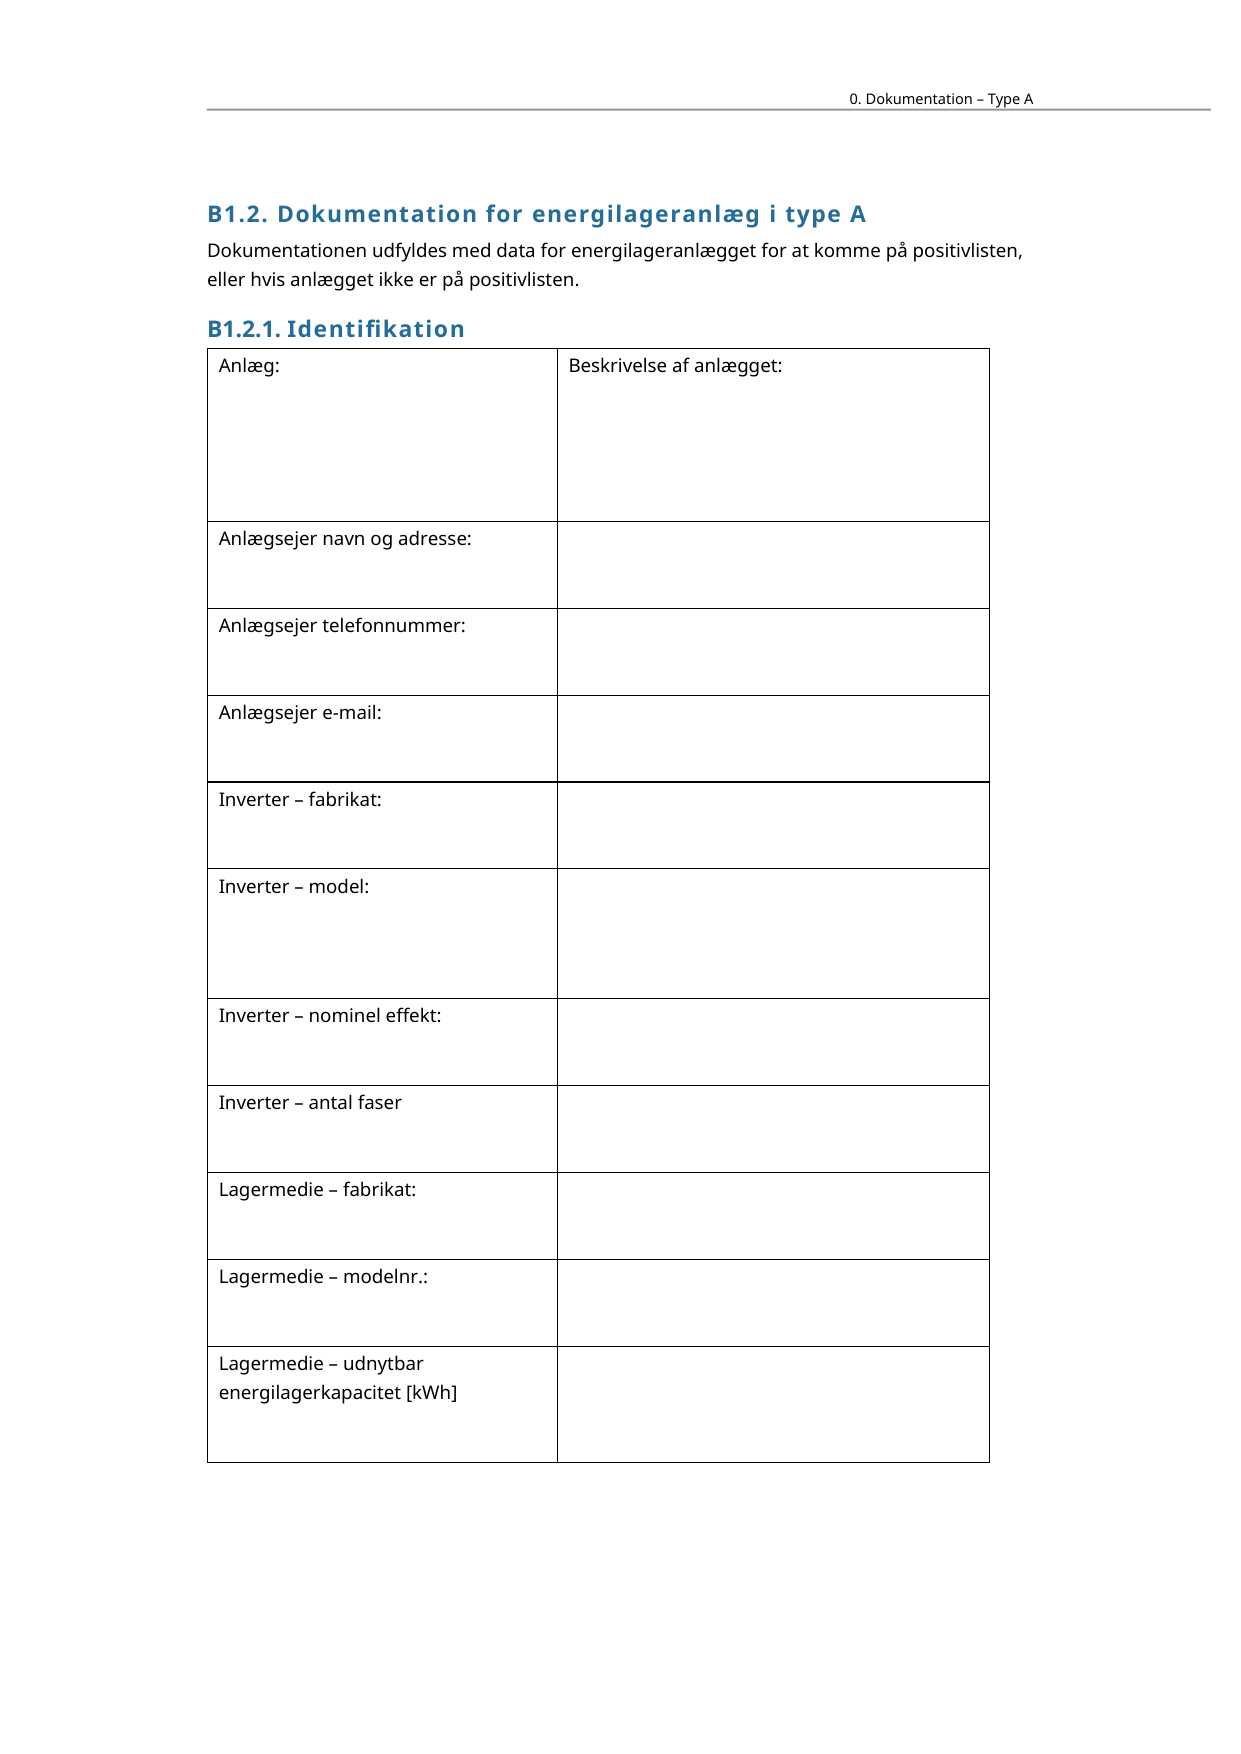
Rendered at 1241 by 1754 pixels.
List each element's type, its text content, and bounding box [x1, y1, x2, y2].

table_cell Anlægsejer navn og adresse: [208, 522, 557, 608]
table_cell Inverter – model: [208, 869, 557, 998]
table_cell [558, 522, 989, 608]
table_cell [558, 1086, 989, 1172]
text Dokumentation for energilageranlæg i type A [207, 198, 1033, 229]
table_cell [558, 783, 989, 868]
table_cell [558, 1260, 989, 1346]
table_cell Anlægsejer telefonnummer: [208, 609, 557, 694]
table_cell [558, 696, 989, 781]
text Identifikation [207, 313, 1033, 344]
table_cell [558, 1347, 989, 1462]
table_cell Lagermedie – udnytbar energilagerkapacitet [kWh] [208, 1347, 557, 1462]
table_cell [558, 609, 989, 694]
table_cell [558, 869, 989, 998]
table_header Beskrivelse af anlægget: [558, 349, 989, 521]
table_cell Inverter – nominel effekt: [208, 999, 557, 1085]
table_cell Lagermedie – modelnr.: [208, 1260, 557, 1346]
table_cell Inverter – fabrikat: [208, 783, 557, 868]
text Dokumentationen udfyldes med data for energilageranlægget for at komme på positivlisten, eller hvis anlægget ikke er på positivlisten. [207, 233, 1033, 292]
table_cell Anlægsejer e-mail: [208, 696, 557, 781]
table_cell [558, 999, 989, 1085]
table_cell [558, 1173, 989, 1259]
table_header Anlæg: [208, 349, 557, 521]
table_cell Lagermedie – fabrikat: [208, 1173, 557, 1259]
table_cell Inverter – antal faser [208, 1086, 557, 1172]
